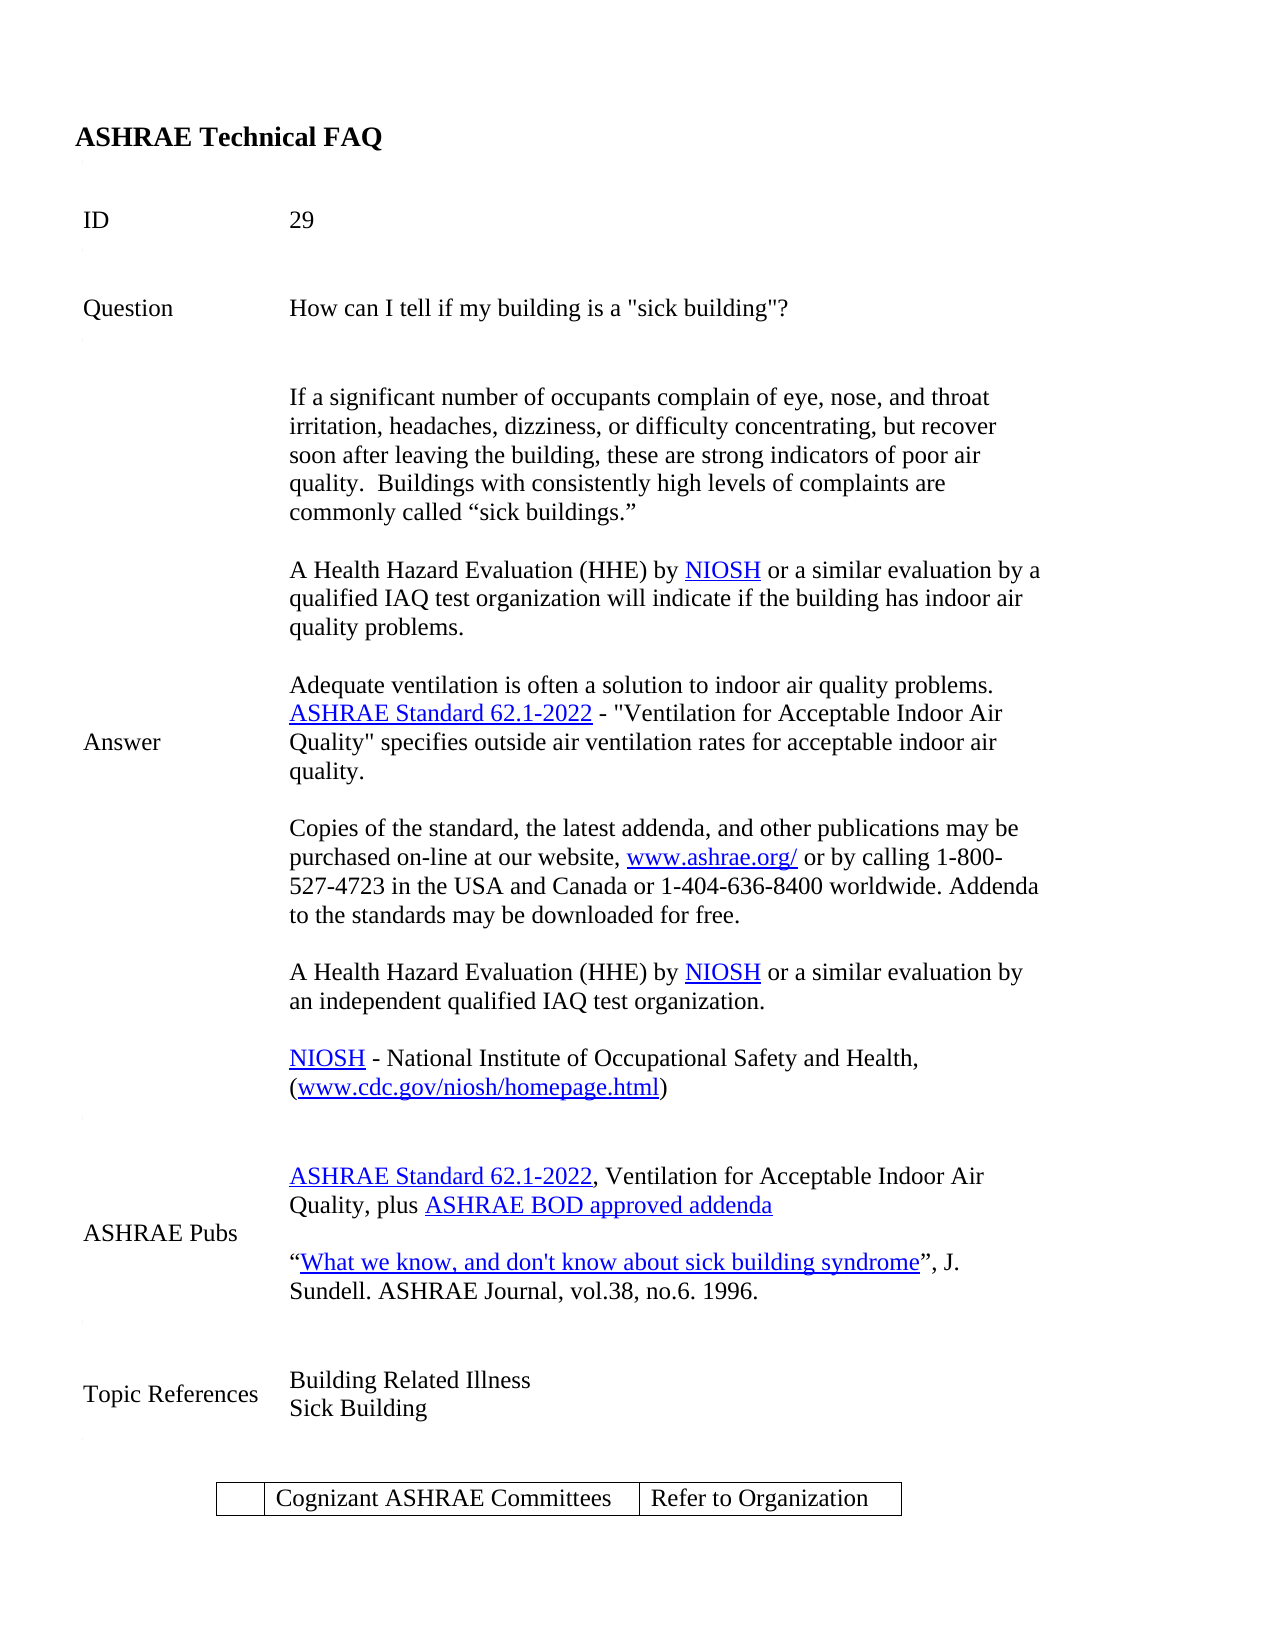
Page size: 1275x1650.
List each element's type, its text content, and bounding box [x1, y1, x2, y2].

table_cell [75, 153, 949, 1537]
table_header ASHRAE Technical FAQ [75, 120, 950, 152]
